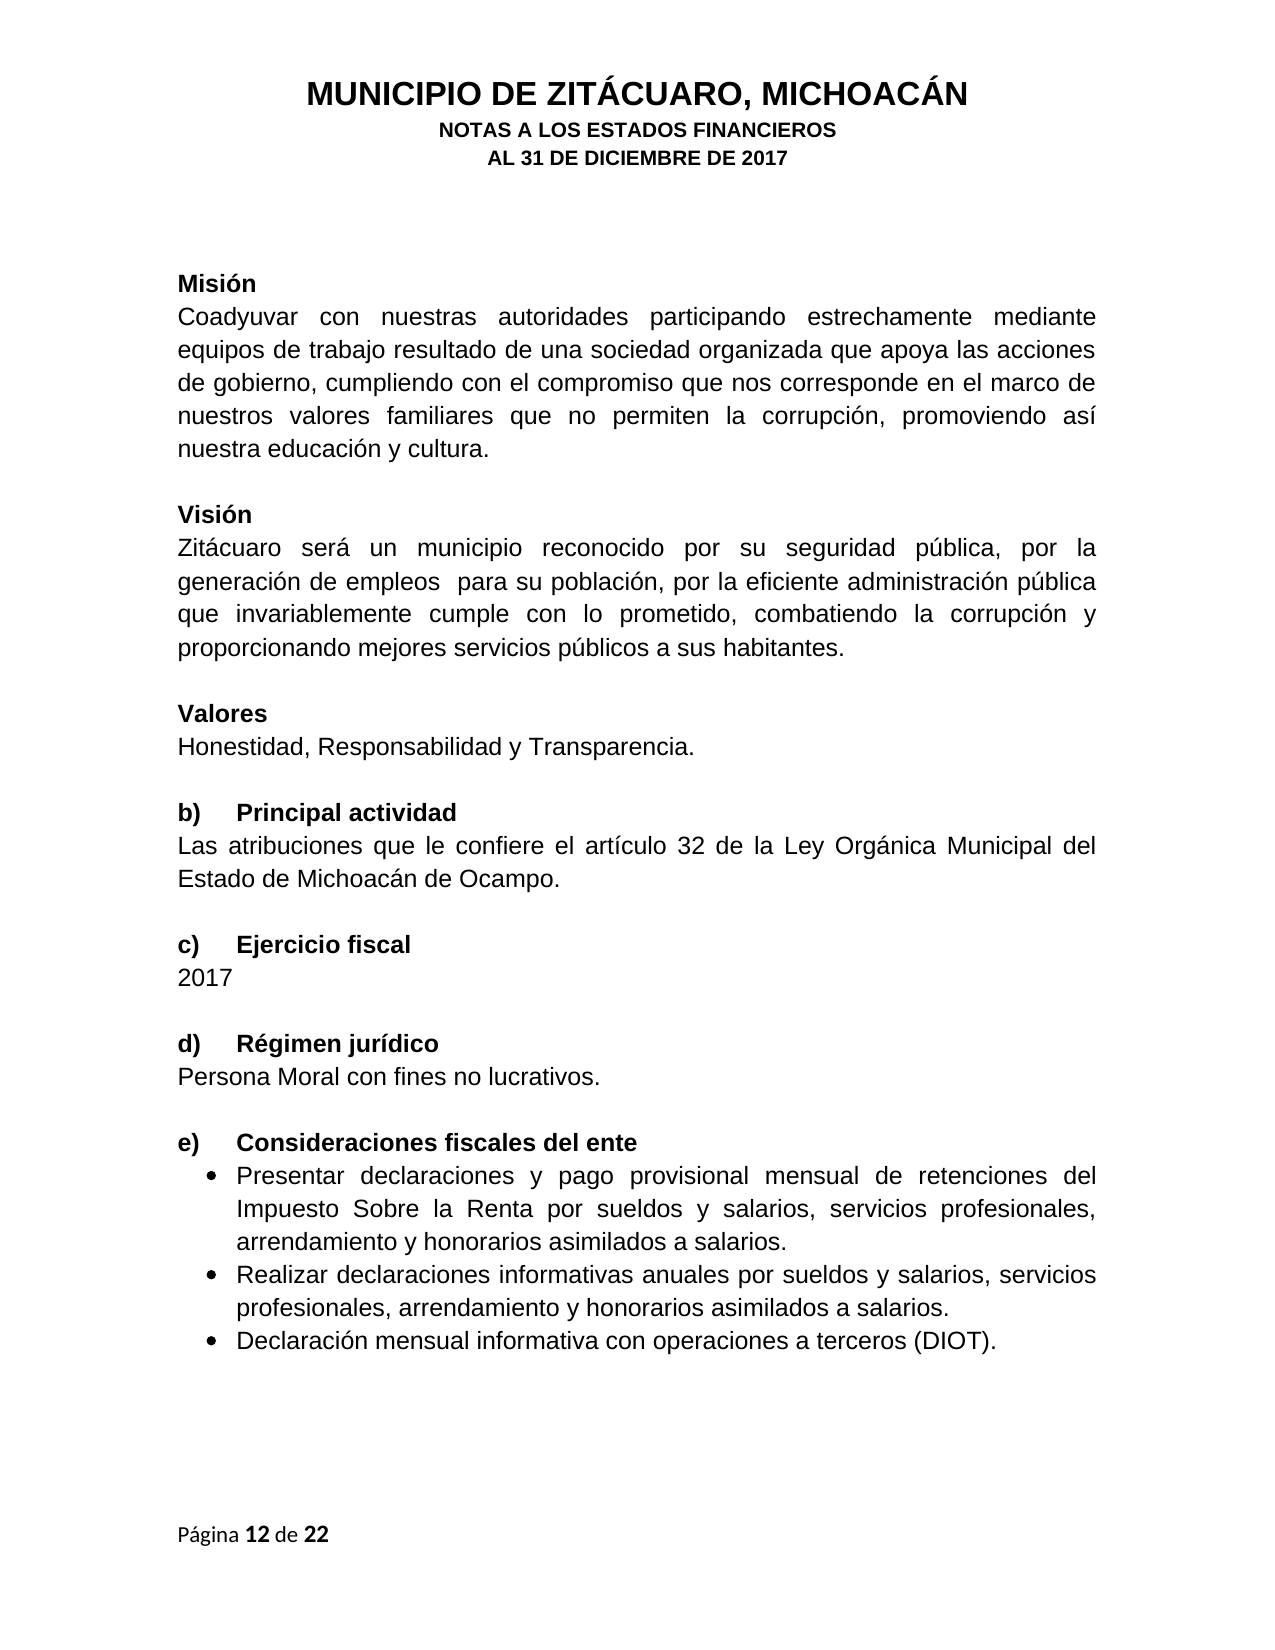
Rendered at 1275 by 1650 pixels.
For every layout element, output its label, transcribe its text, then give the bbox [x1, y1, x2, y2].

list Principal actividad [177, 798, 1098, 826]
text Valores [177, 698, 1098, 727]
text Zitácuaro será un municipio reconocido por su seguridad pública, por la generación de empleos para su población, por la eficiente administración pública que invariablemente cumple con lo prometido, combatiendo la corrupción y proporcionando mejores servicios públicos a sus habitantes. [177, 533, 1098, 661]
text Persona Moral con fines no lucrativos. [177, 1062, 1098, 1091]
text Honestidad, Responsabilidad y Transparencia. [177, 732, 1098, 760]
list Régimen jurídico [177, 1029, 1098, 1057]
list Presentar declaraciones y pago provisional mensual de retenciones del Impuesto Sobre la Renta por sueldos y salarios, servicios profesionales, arrendamiento y honorarios asimilados a salarios. [207, 1161, 1098, 1256]
text Coadyuvar con nuestras autoridades participando estrechamente mediante equipos de trabajo resultado de una sociedad organizada que apoya las acciones de gobierno, cumpliendo con el compromiso que nos corresponde en el marco de nuestros valores familiares que no permiten la corrupción, promoviendo así nuestra educación y cultura. [177, 302, 1098, 463]
text Misión [177, 269, 1098, 298]
list Consideraciones fiscales del ente [177, 1128, 1098, 1157]
list Realizar declaraciones informativas anuales por sueldos y salarios, servicios profesionales, arrendamiento y honorarios asimilados a salarios. [207, 1260, 1098, 1322]
text Las atribuciones que le confiere el artículo 32 de la Ley Orgánica Municipal del Estado de Michoacán de Ocampo. [177, 831, 1098, 892]
list Ejercicio fiscal [177, 930, 1098, 958]
list Declaración mensual informativa con operaciones a terceros (DIOT). [207, 1326, 1098, 1355]
text Visión [177, 500, 1098, 529]
text 2017 [177, 963, 1098, 991]
